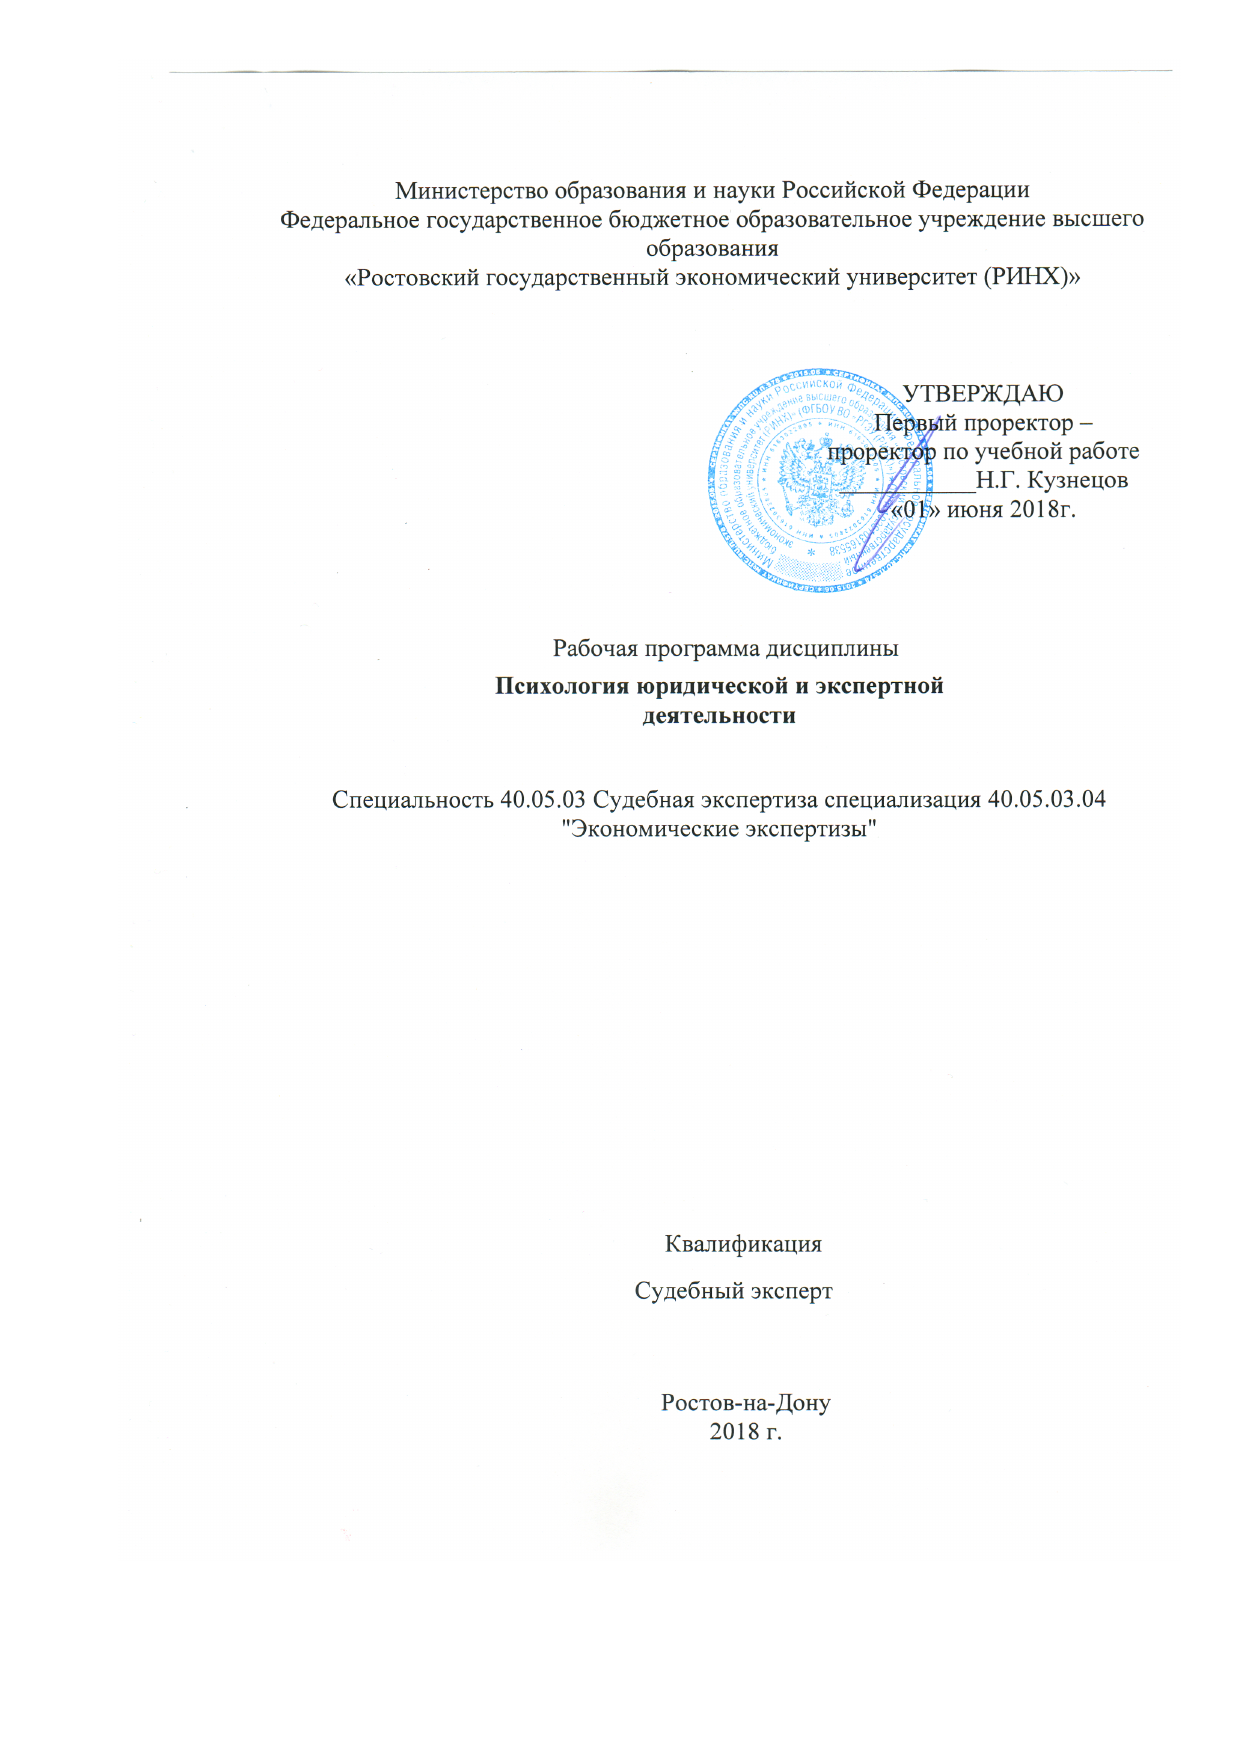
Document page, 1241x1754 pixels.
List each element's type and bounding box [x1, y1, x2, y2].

picture [118, 59, 1182, 1561]
